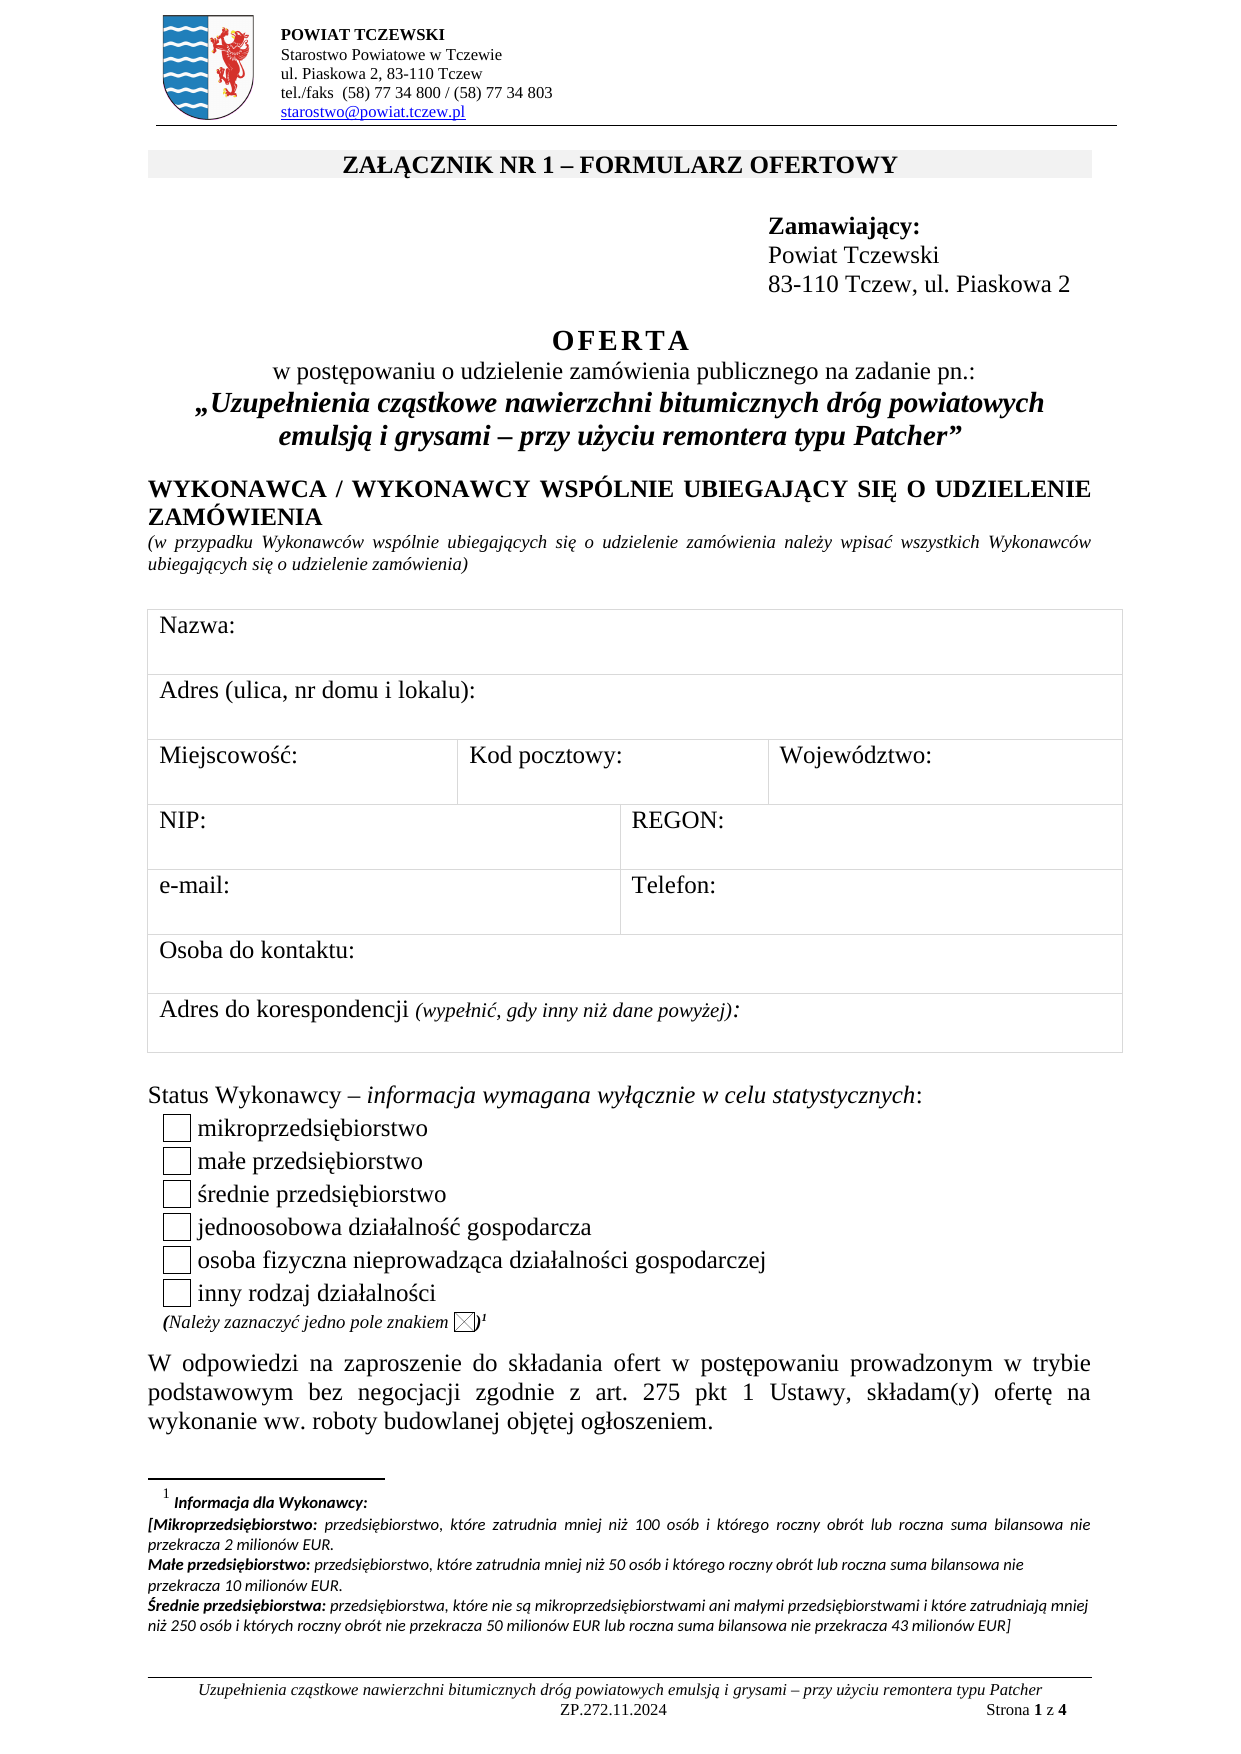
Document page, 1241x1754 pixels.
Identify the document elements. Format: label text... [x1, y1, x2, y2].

text Status Wykonawcy – informacja wymagana wyłącznie w celu statystycznych: [148, 1080, 1092, 1109]
subtitle w postępowaniu o udzielenie zamówienia publicznego na zadanie pn.: [148, 356, 1092, 385]
table_cell Kod pocztowy: [458, 740, 768, 804]
text inny rodzaj działalności [162, 1278, 1092, 1307]
subtitle OFERTA [148, 323, 1092, 356]
table_cell Miejscowość: [148, 740, 457, 804]
text Powiat Tczewski [768, 240, 1092, 269]
text (Należy zaznaczyć jedno pole znakiem ) [162, 1311, 1092, 1333]
table_cell NIP: [148, 805, 620, 869]
table_header Nazwa: [148, 610, 1122, 674]
table_cell e-mail: [148, 870, 620, 934]
text małe przedsiębiorstwo [162, 1146, 1092, 1175]
text jednoosobowa działalność gospodarcza [162, 1212, 1092, 1241]
table_cell Osoba do kontaktu: [148, 935, 1122, 993]
text WYKONAWCA / WYKONAWCY WSPÓLNIE UBIEGAJĄCY SIĘ O UDZIELENIE ZAMÓWIENIA (w przypadku Wykonawców wspólnie ubiegających się o udzielenie zamówienia należy wpisać wszystkich Wykonawców ubiegających się o udzielenie zamówienia) [148, 474, 1092, 574]
text osoba fizyczna nieprowadząca działalności gospodarczej [162, 1245, 1092, 1274]
text 83-110 Tczew, ul. Piaskowa 2 [768, 269, 1092, 298]
text ZAŁĄCZNIK NR 1 – FORMULARZ OFERTOWY [148, 150, 1092, 178]
table_cell REGON: [621, 805, 1122, 869]
text W odpowiedzi na zaproszenie do składania ofert w postępowaniu prowadzonym w trybie podstawowym bez negocjacji zgodnie z art. 275 pkt 1 Ustawy, składam(y) ofertę na wykonanie ww. roboty budowlanej objętej ogłoszeniem. [148, 1348, 1092, 1434]
text Zamawiający: [694, 211, 1092, 240]
table_cell Telefon: [621, 870, 1122, 934]
table_cell Województwo: [769, 740, 1122, 804]
subtitle „Uzupełnienia cząstkowe nawierzchni bitumicznych dróg powiatowych emulsją i grysami – przy użyciu remontera typu Patcher” [148, 385, 1092, 452]
text średnie przedsiębiorstwo [162, 1179, 1092, 1208]
table_cell Adres (ulica, nr domu i lokalu): [148, 675, 1122, 739]
text mikroprzedsiębiorstwo [162, 1113, 1092, 1142]
table_cell Adres do korespondencji (wypełnić, gdy inny niż dane powyżej): [148, 994, 1122, 1052]
picture [162, 15, 254, 120]
